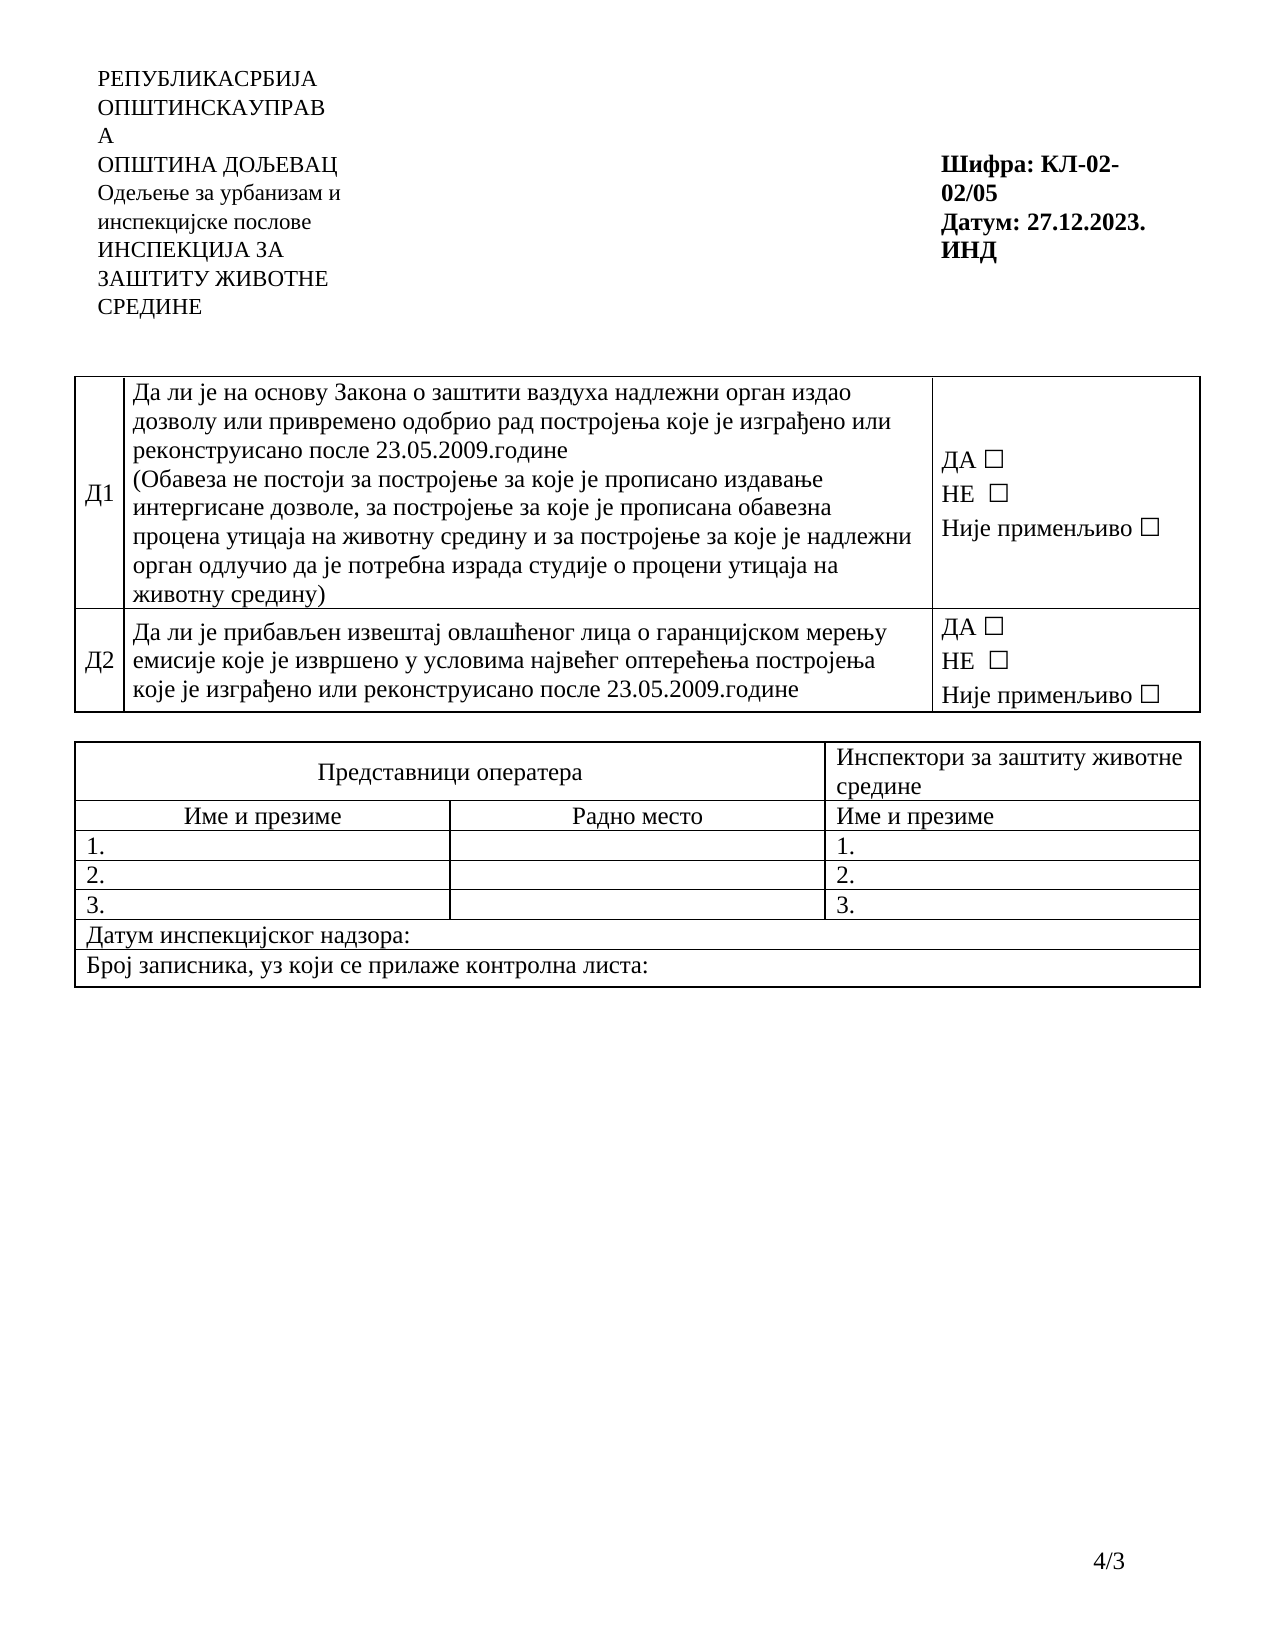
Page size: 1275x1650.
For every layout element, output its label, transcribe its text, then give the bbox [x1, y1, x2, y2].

table_cell Име и презиме [826, 801, 1199, 830]
table_cell ДА НЕ Није применљиво [933, 377, 1199, 607]
table_cell 2. [76, 861, 449, 889]
table_cell Датум инспекцијског надзора: [76, 920, 1199, 949]
table_cell [451, 861, 824, 889]
table_header Инспектори за заштиту животне средине [826, 743, 1199, 800]
table_cell 1. [826, 831, 1199, 859]
table_cell 1. [76, 831, 449, 859]
table_cell Д1 [76, 377, 124, 607]
table_cell Да ли је прибављен извештај овлашћеног лица о гаранцијском мерењу емисије које је извршено у условима највећег оптерећења постројења које је изграђено или реконструисано после 23.05.2009.године [125, 609, 932, 711]
table_cell Број записника, уз који се прилаже контролна листа: [76, 950, 1199, 986]
table_cell 3. [76, 890, 449, 919]
table_cell Радно место [451, 801, 824, 830]
table_cell ДА НЕ Није применљиво [933, 609, 1199, 711]
table_cell 2. [826, 861, 1199, 889]
table_header Представници оператера [76, 743, 824, 800]
table_cell 3. [826, 890, 1199, 919]
table_cell [451, 890, 824, 919]
table_cell Име и презиме [76, 801, 449, 830]
table_cell Да ли је на основу Закона о заштити ваздуха надлежни орган издао дозволу или привремено одобрио рад постројења које је изграђено или реконструисано после 23.05.2009.године (Обавеза не постоји за постројење за које је прописано издавање интергисане дозволе, за постројење за које је прописана обавезна процена утицаја на животну средину и за постројење за које је надлежни орган одлучио да је потребна израда студије о процени утицаја на животну средину) [125, 377, 932, 607]
table_cell Д2 [76, 609, 123, 711]
table_cell [451, 831, 824, 859]
